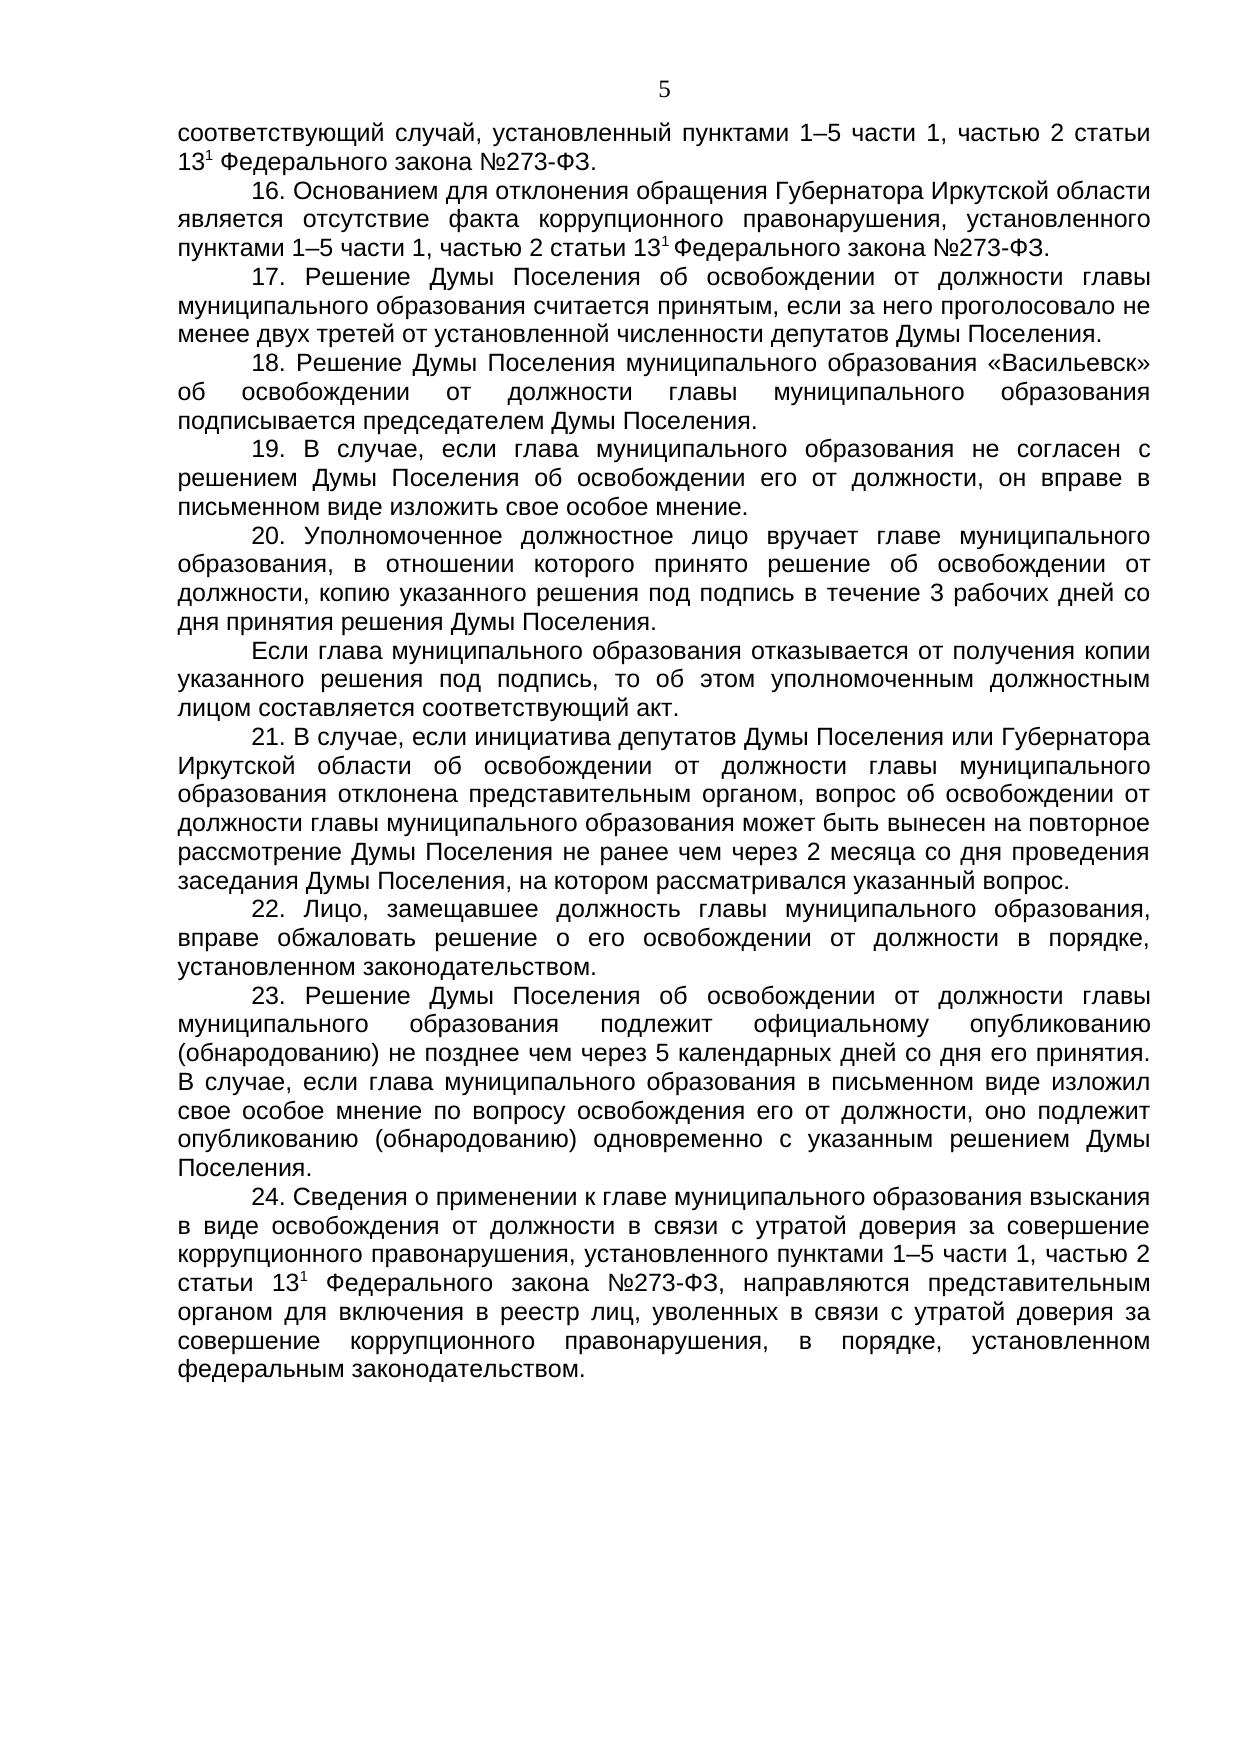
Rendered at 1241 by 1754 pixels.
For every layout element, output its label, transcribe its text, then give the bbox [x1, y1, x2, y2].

text 20. Уполномоченное должностное лицо вручает главе муниципального образования, в отношении которого принято решение об освобождении от должности, копию указанного решения под подпись в течение 3 рабочих дней со дня принятия решения Думы Поселения. [177, 521, 1152, 636]
text 16. Основанием для отклонения обращения Губернатора Иркутской области является отсутствие факта коррупционного правонарушения, установленного пунктами 1–5 части 1, частью 2 статьи 131 Федерального закона №273-ФЗ. [177, 176, 1152, 262]
text 18. Решение Думы Поселения муниципального образования «Васильевск» об освобождении от должности главы муниципального образования подписывается председателем Думы Поселения. [177, 348, 1152, 434]
text Если глава муниципального образования отказывается от получения копии указанного решения под подпись, то об этом уполномоченным должностным лицом составляется соответствующий акт. [177, 636, 1152, 722]
text 22. Лицо, замещавшее должность главы муниципального образования, вправе обжаловать решение о его освобождении от должности в порядке, установленном законодательством. [177, 894, 1152, 981]
text 17. Решение Думы Поселения об освобождении от должности главы муниципального образования считается принятым, если за него проголосовало не менее двух третей от установленной численности депутатов Думы Поселения. [177, 262, 1152, 348]
text 23. Решение Думы Поселения об освобождении от должности главы муниципального образования подлежит официальному опубликованию (обнародованию) не позднее чем через 5 календарных дней со дня его принятия. В случае, если глава муниципального образования в письменном виде изложил свое особое мнение по вопросу освобождения его от должности, оно подлежит опубликованию (обнародованию) одновременно с указанным решением Думы Поселения. [177, 981, 1152, 1182]
text 19. В случае, если глава муниципального образования не согласен с решением Думы Поселения об освобождении его от должности, он вправе в письменном виде изложить свое особое мнение. [177, 434, 1152, 521]
text 24. Сведения о применении к главе муниципального образования взыскания в виде освобождения от должности в связи с утратой доверия за совершение коррупционного правонарушения, установленного пунктами 1–5 части 1, частью 2 статьи 131 Федерального закона №273-ФЗ, направляются представительным органом для включения в реестр лиц, уволенных в связи с утратой доверия за совершение коррупционного правонарушения, в порядке, установленном федеральным законодательством. [177, 1182, 1152, 1383]
text 21. В случае, если инициатива депутатов Думы Поселения или Губернатора Иркутской области об освобождении от должности главы муниципального образования отклонена представительным органом, вопрос об освобождении от должности главы муниципального образования может быть вынесен на повторное рассмотрение Думы Поселения не ранее чем через 2 месяца со дня проведения заседания Думы Поселения, на котором рассматривался указанный вопрос. [177, 722, 1152, 894]
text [177, 118, 1152, 176]
